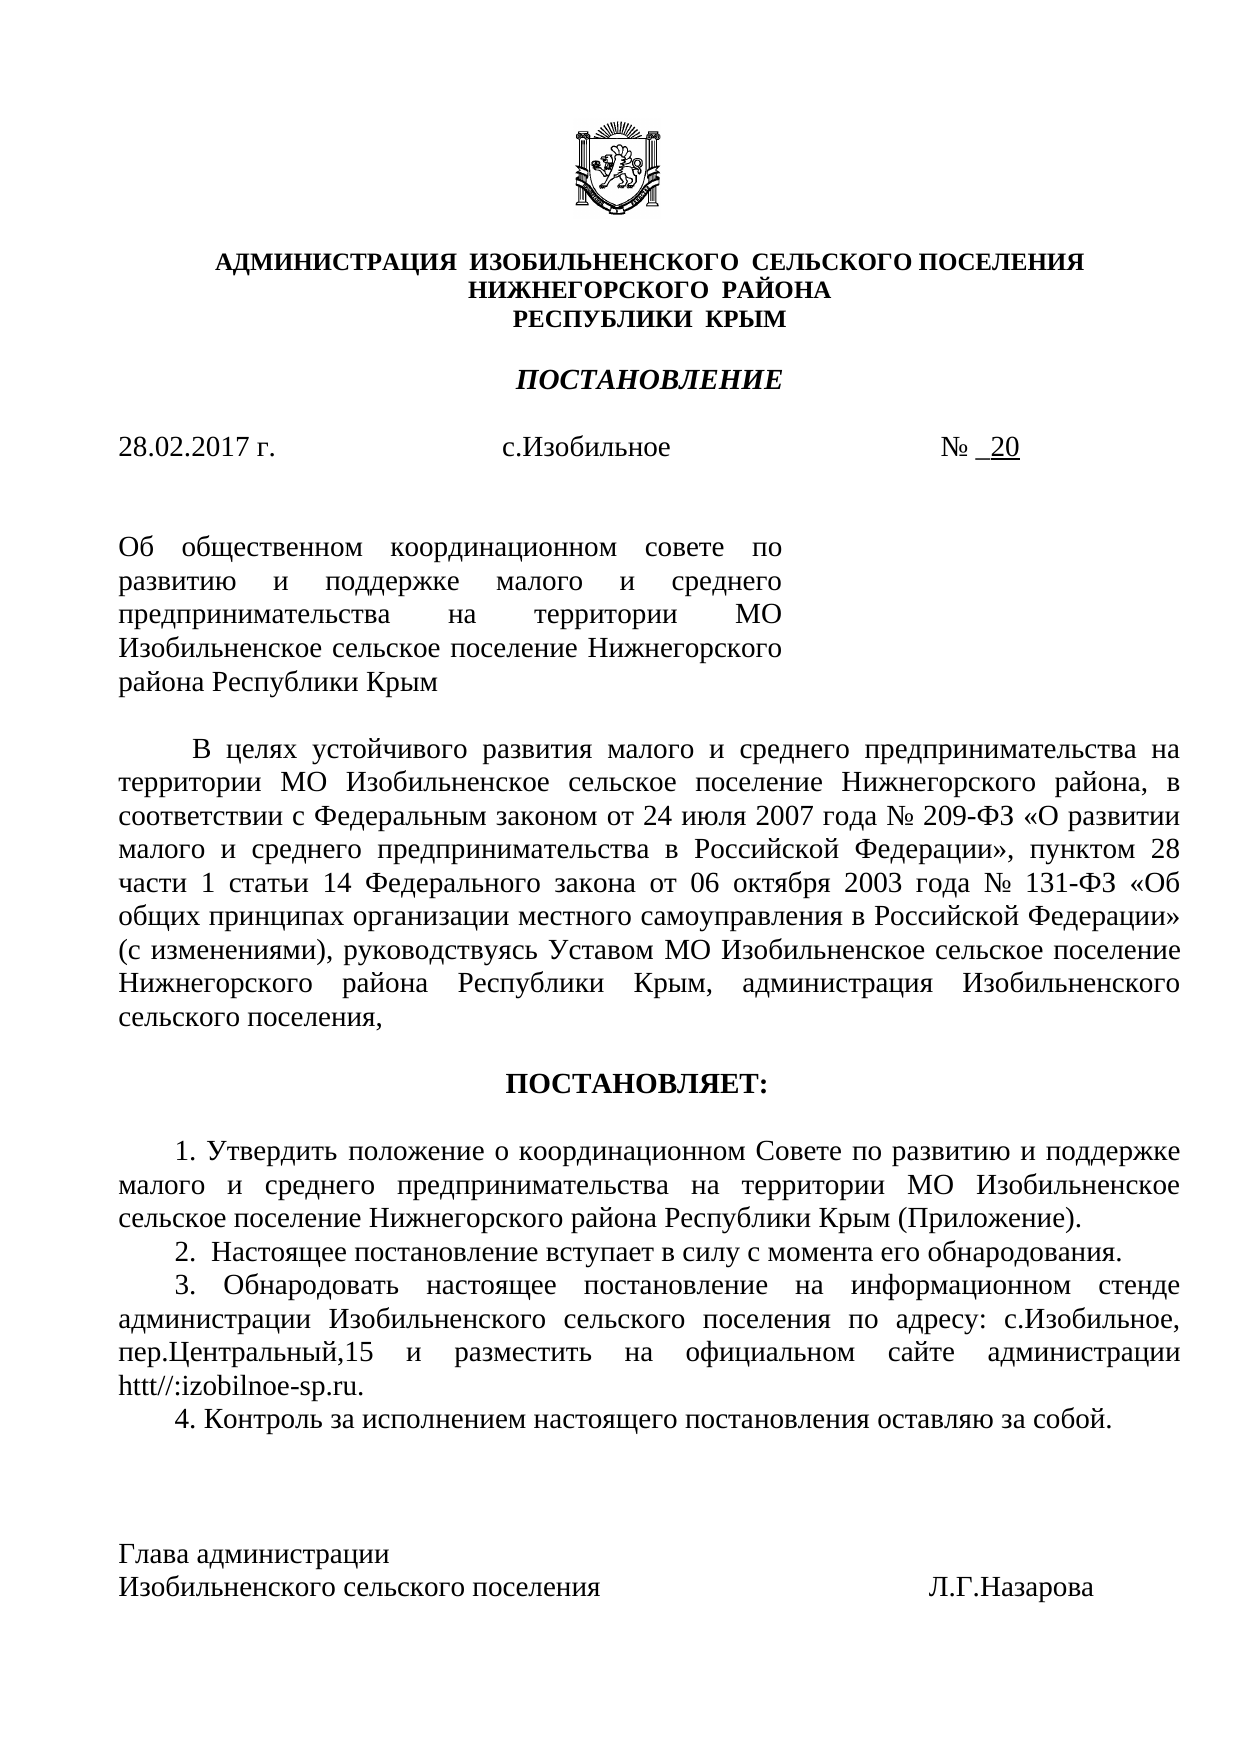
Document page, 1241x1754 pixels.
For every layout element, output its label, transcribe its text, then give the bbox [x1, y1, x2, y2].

text В целях устойчивого развития малого и среднего предпринимательства на территории МО Изобильненское сельское поселение Нижнегорского района, в соответствии с Федеральным законом от 24 июля 2007 года № 209-ФЗ «О развитии малого и среднего предпринимательства в Российской Федерации», пунктом 28 части 1 статьи 14 Федерального закона от 06 октября 2003 года № 131-ФЗ «Об общих принципах организации местного самоуправления в Российской Федерации» (с изменениями), руководствуясь Уставом МО Изобильненское сельское поселение Нижнегорского района Республики Крым, администрация Изобильненского сельского поселения, [118, 731, 1181, 1033]
text ПОСТАНОВЛЯЕТ: [118, 1066, 1181, 1100]
text 1. Утвердить положение о координационном Совете по развитию и поддержке малого и среднего предпринимательства на территории МО Изобильненское сельское поселение Нижнегорского района Республики Крым (Приложение). [118, 1133, 1181, 1234]
text 4. Контроль за исполнением настоящего постановления оставляю за собой. [118, 1402, 1181, 1435]
text 3. Обнародовать настоящее постановление на информационном стенде администрации Изобильненского сельского поселения по адресу: с.Изобильное, пер.Центральный,15 и разместить на официальном сайте администрации httt//:izobilnoe-sp.ru. [118, 1267, 1181, 1402]
text Об общественном координационном совете по развитию и поддержке малого и среднего предпринимательства на территории МО Изобильненское сельское поселение Нижнегорского района Республики Крым [118, 529, 783, 697]
text АДМИНИСТРАЦИЯ ИЗОБИЛЬНЕНСКОГО СЕЛЬСКОГО ПОСЕЛЕНИЯ [118, 247, 1181, 276]
picture [573, 118, 661, 219]
text ПОСТАНОВЛЕНИЕ [118, 362, 1181, 395]
text 2. Настоящее постановление вступает в силу с момента его обнародования. [118, 1234, 1181, 1267]
text РЕСПУБЛИКИ КРЫМ [118, 304, 1181, 333]
text Изобильненского сельского поселения Л.Г.Назарова [118, 1569, 1181, 1603]
text 28.02.2017 г. с.Изобильное № _20 [118, 429, 1181, 462]
text НИЖНЕГОРСКОГО РАЙОНА [118, 276, 1181, 304]
text Глава администрации [118, 1536, 1181, 1569]
